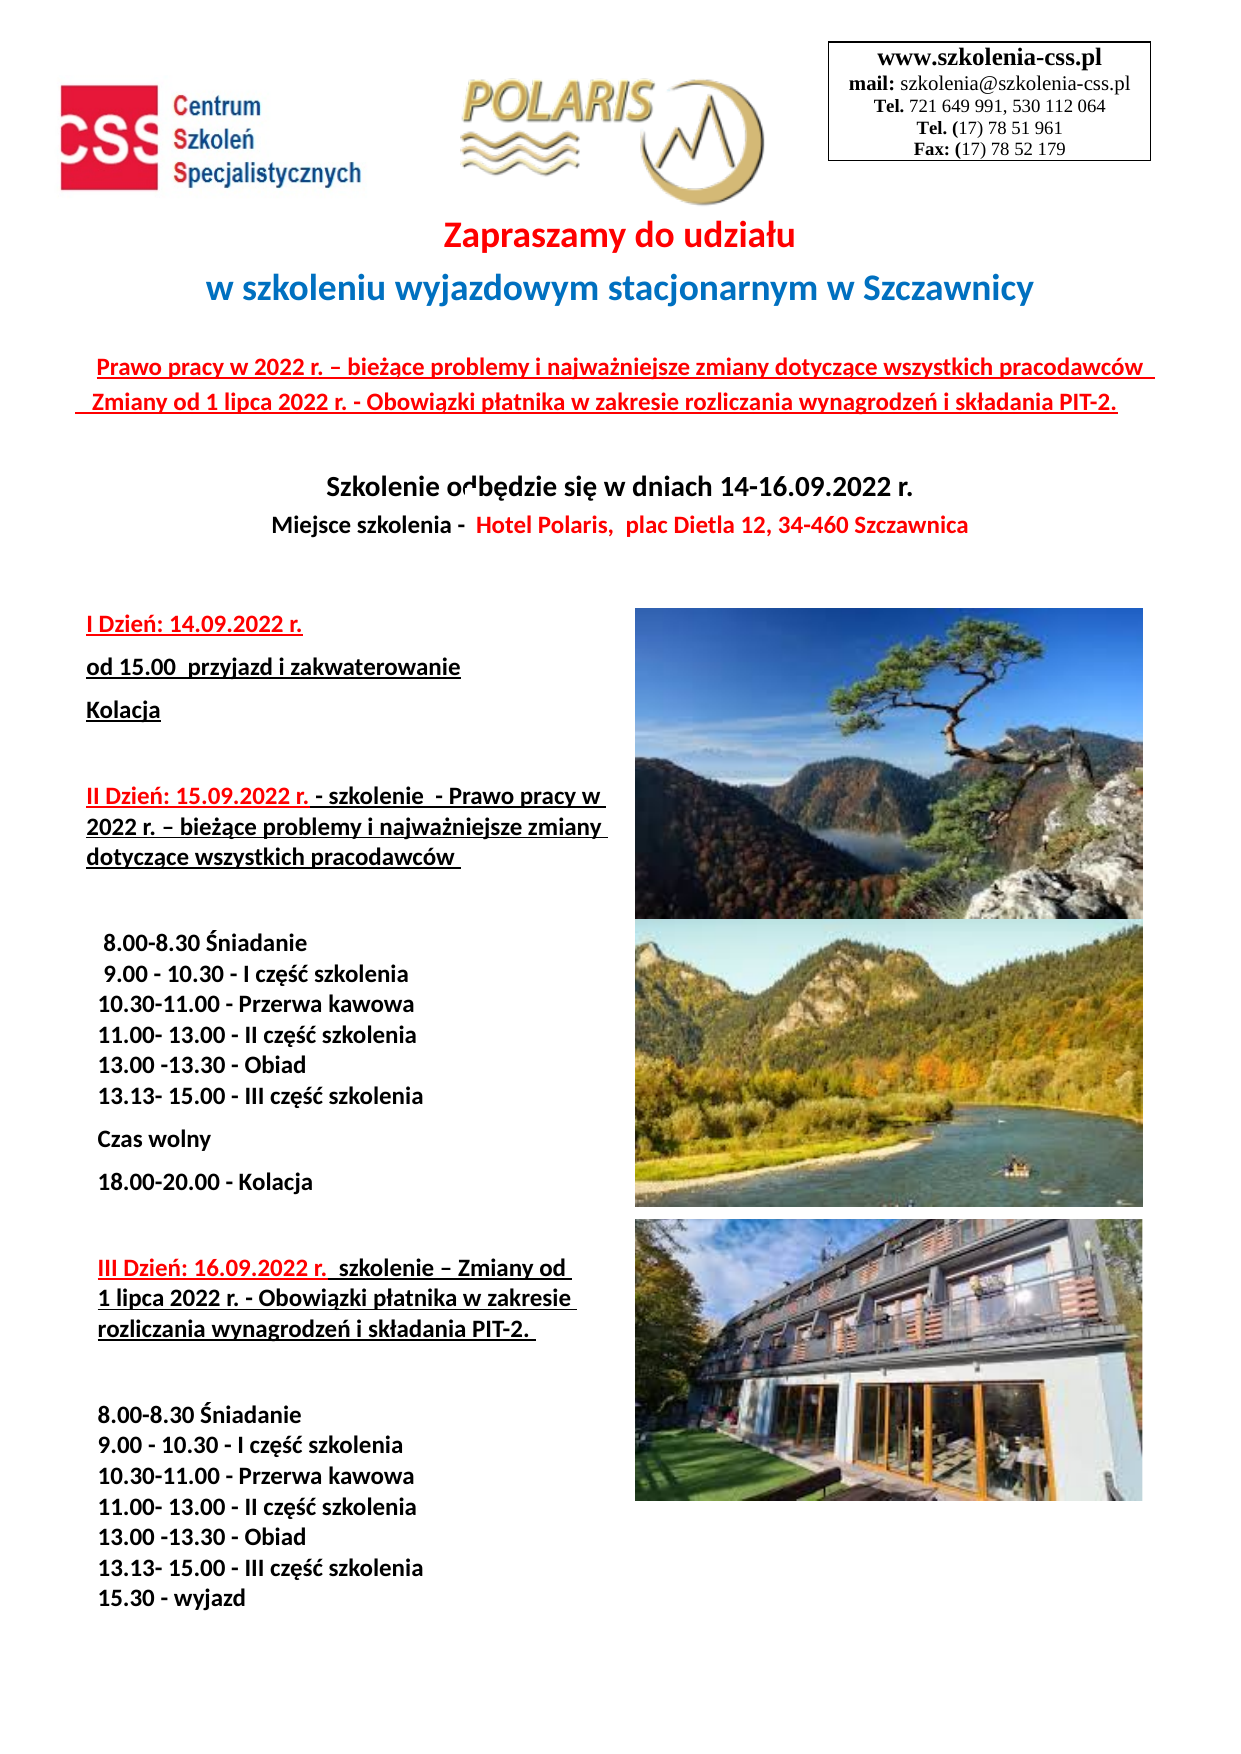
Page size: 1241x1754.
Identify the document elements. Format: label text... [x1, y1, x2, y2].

picture [54, 75, 374, 199]
text Miejsce szkolenia - Hotel Polaris, plac Dietla 12, 34-460 Szczawnica [476, 509, 1165, 539]
text w szkoleniu wyjazdowym stacjonarnym w Szczawnicy [75, 264, 1165, 309]
picture [635, 1219, 1143, 1501]
table_header [624, 608, 1165, 1660]
table_header I Dzień: 14.09.2022 r. od 15.00 przyjazd i zakwaterowanie Kolacja II Dzień: 15.09.2022 r. - szkolenie - Prawo pracy w 2022 r. – bieżące problemy i najważniejsze zmiany dotyczące wszystkich pracodawców [75, 608, 624, 1660]
picture [453, 75, 772, 211]
table_header www.szkolenia-css.pl mail: szkolenia@szkolenia-css.pl Tel. 721 649 991, 530 112 064 Tel. (17) 78 51 961 Fax: (17) 78 52 179 [829, 43, 1150, 160]
picture [635, 608, 1143, 1207]
text Miejsce szkolenia - Hotel Polaris, plac Dietla 12, 34-460 Szczawnica [75, 509, 465, 539]
text Szkolenie odbędzie się w dniach 14-16.09.2022 r. [75, 468, 1165, 504]
text Prawo pracy w 2022 r. – bieżące problemy i najważniejsze zmiany dotyczące wszystkich pracodawców [75, 351, 1165, 382]
text Zapraszamy do udziału [75, 211, 1165, 257]
text Zmiany od 1 lipca 2022 r. - Obowiązki płatnika w zakresie rozliczania wynagrodzeń i składania PIT-2. [75, 386, 1165, 417]
